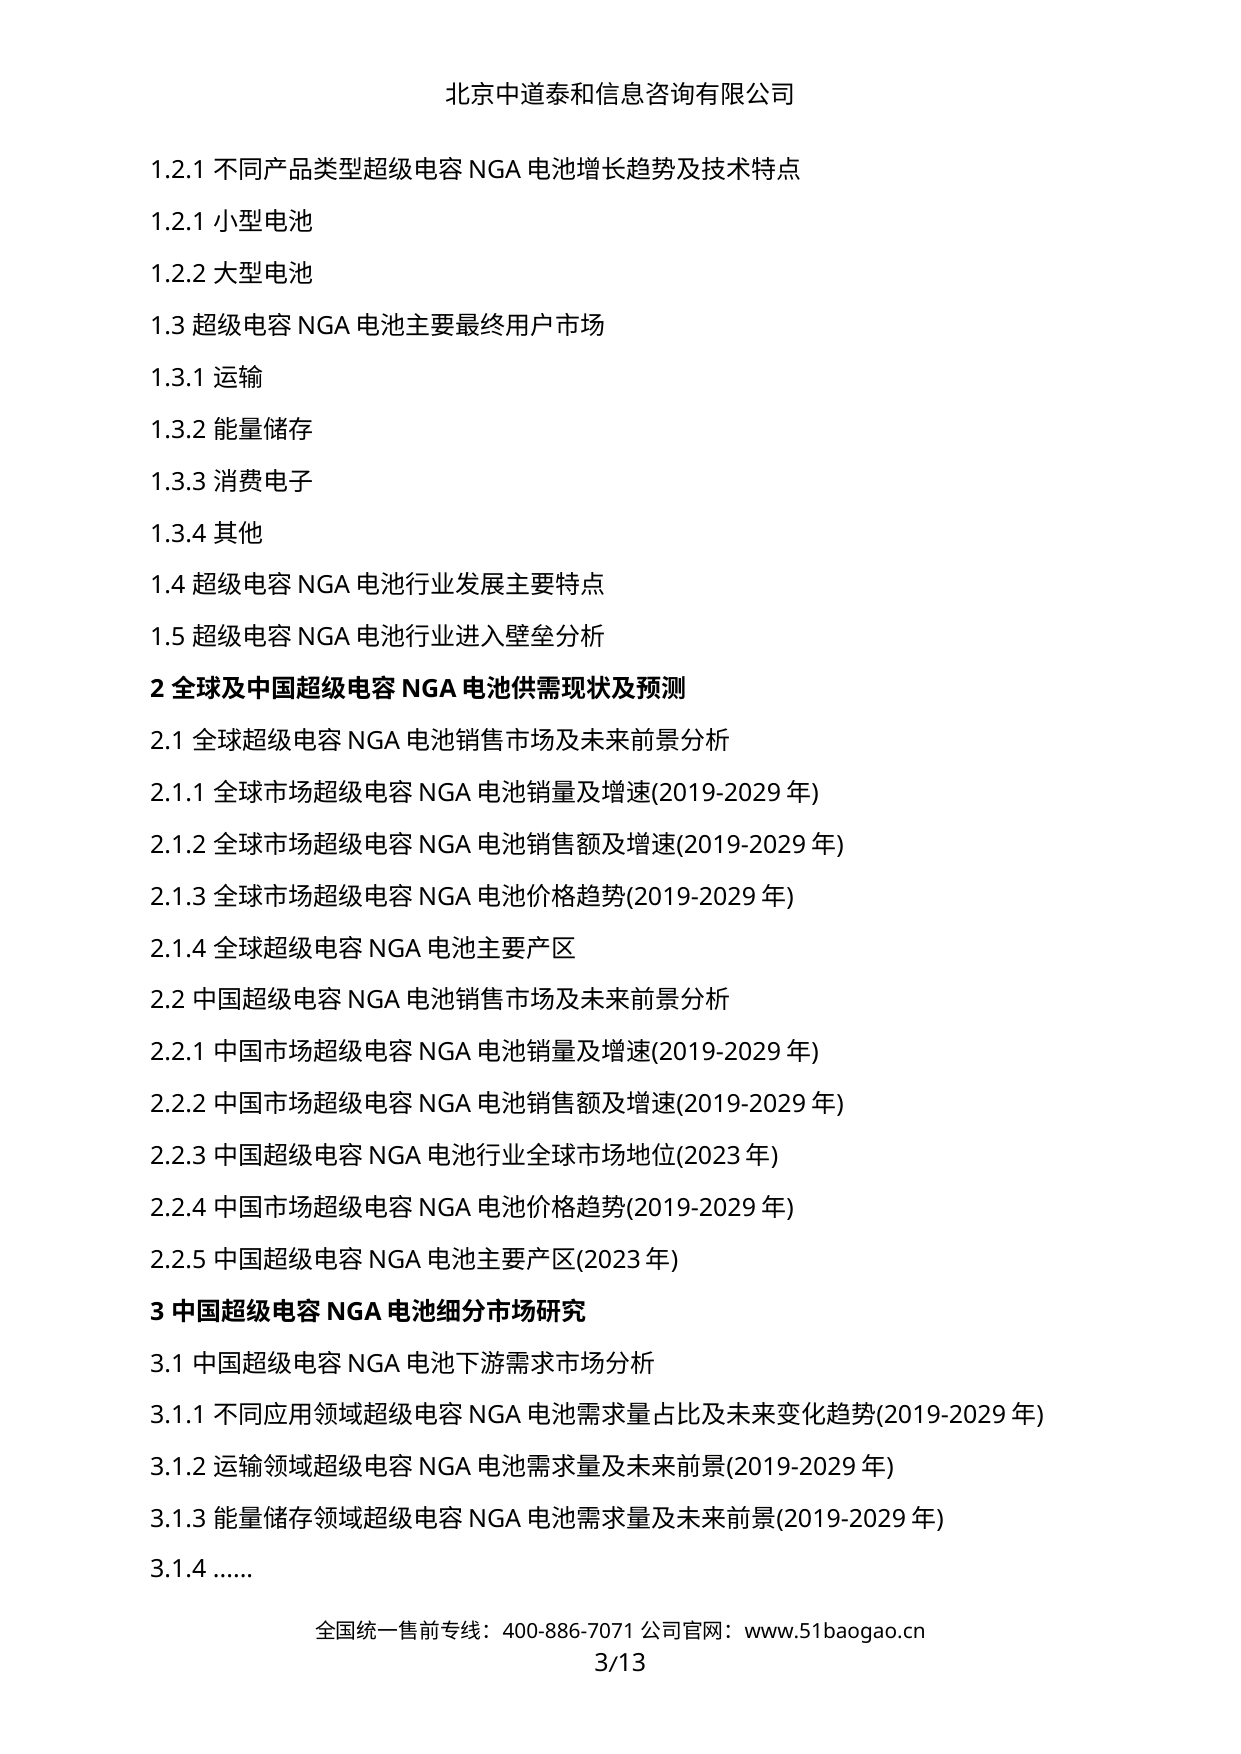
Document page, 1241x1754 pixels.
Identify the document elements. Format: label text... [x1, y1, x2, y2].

text 1.4 超级电容NGA电池行业发展主要特点 [150, 565, 1090, 601]
text 1.2.1 小型电池 [150, 202, 1090, 238]
text 2.2.2 中国市场超级电容NGA电池销售额及增速(2019-2029年) [150, 1084, 1090, 1120]
text 2.2.1 中国市场超级电容NGA电池销量及增速(2019-2029年) [150, 1032, 1090, 1068]
text 3 中国超级电容NGA电池细分市场研究 [150, 1291, 1090, 1327]
text 2.1.2 全球市场超级电容NGA电池销售额及增速(2019-2029年) [150, 824, 1090, 861]
text 1.3.4 其他 [150, 513, 1090, 549]
text 1.5 超级电容NGA电池行业进入壁垒分析 [150, 617, 1090, 653]
text 3.1.3 能量储存领域超级电容NGA电池需求量及未来前景(2019-2029年) [150, 1499, 1090, 1535]
text 3.1 中国超级电容NGA电池下游需求市场分析 [150, 1343, 1090, 1379]
text 2 全球及中国超级电容NGA电池供需现状及预测 [150, 669, 1090, 705]
text 1.3.3 消费电子 [150, 461, 1090, 497]
text 1.2.1 不同产品类型超级电容NGA电池增长趋势及技术特点 [150, 150, 1090, 186]
text 2.1.1 全球市场超级电容NGA电池销量及增速(2019-2029年) [150, 772, 1090, 809]
text 2.1 全球超级电容NGA电池销售市场及未来前景分析 [150, 721, 1090, 757]
text 2.2.5 中国超级电容NGA电池主要产区(2023年) [150, 1239, 1090, 1276]
text 2.1.3 全球市场超级电容NGA电池价格趋势(2019-2029年) [150, 876, 1090, 912]
text 2.2.3 中国超级电容NGA电池行业全球市场地位(2023年) [150, 1136, 1090, 1172]
text 3.1.2 运输领域超级电容NGA电池需求量及未来前景(2019-2029年) [150, 1447, 1090, 1483]
text 2.1.4 全球超级电容NGA电池主要产区 [150, 928, 1090, 964]
text 1.2.2 大型电池 [150, 254, 1090, 290]
text 3.1.1 不同应用领域超级电容NGA电池需求量占比及未来变化趋势(2019-2029年) [150, 1395, 1090, 1431]
text 1.3.2 能量储存 [150, 409, 1090, 446]
text 1.3 超级电容NGA电池主要最终用户市场 [150, 306, 1090, 342]
text 2.2 中国超级电容NGA电池销售市场及未来前景分析 [150, 980, 1090, 1016]
text 2.2.4 中国市场超级电容NGA电池价格趋势(2019-2029年) [150, 1187, 1090, 1224]
text 1.3.1 运输 [150, 357, 1090, 394]
text 3.1.4 ...... [150, 1551, 1090, 1585]
